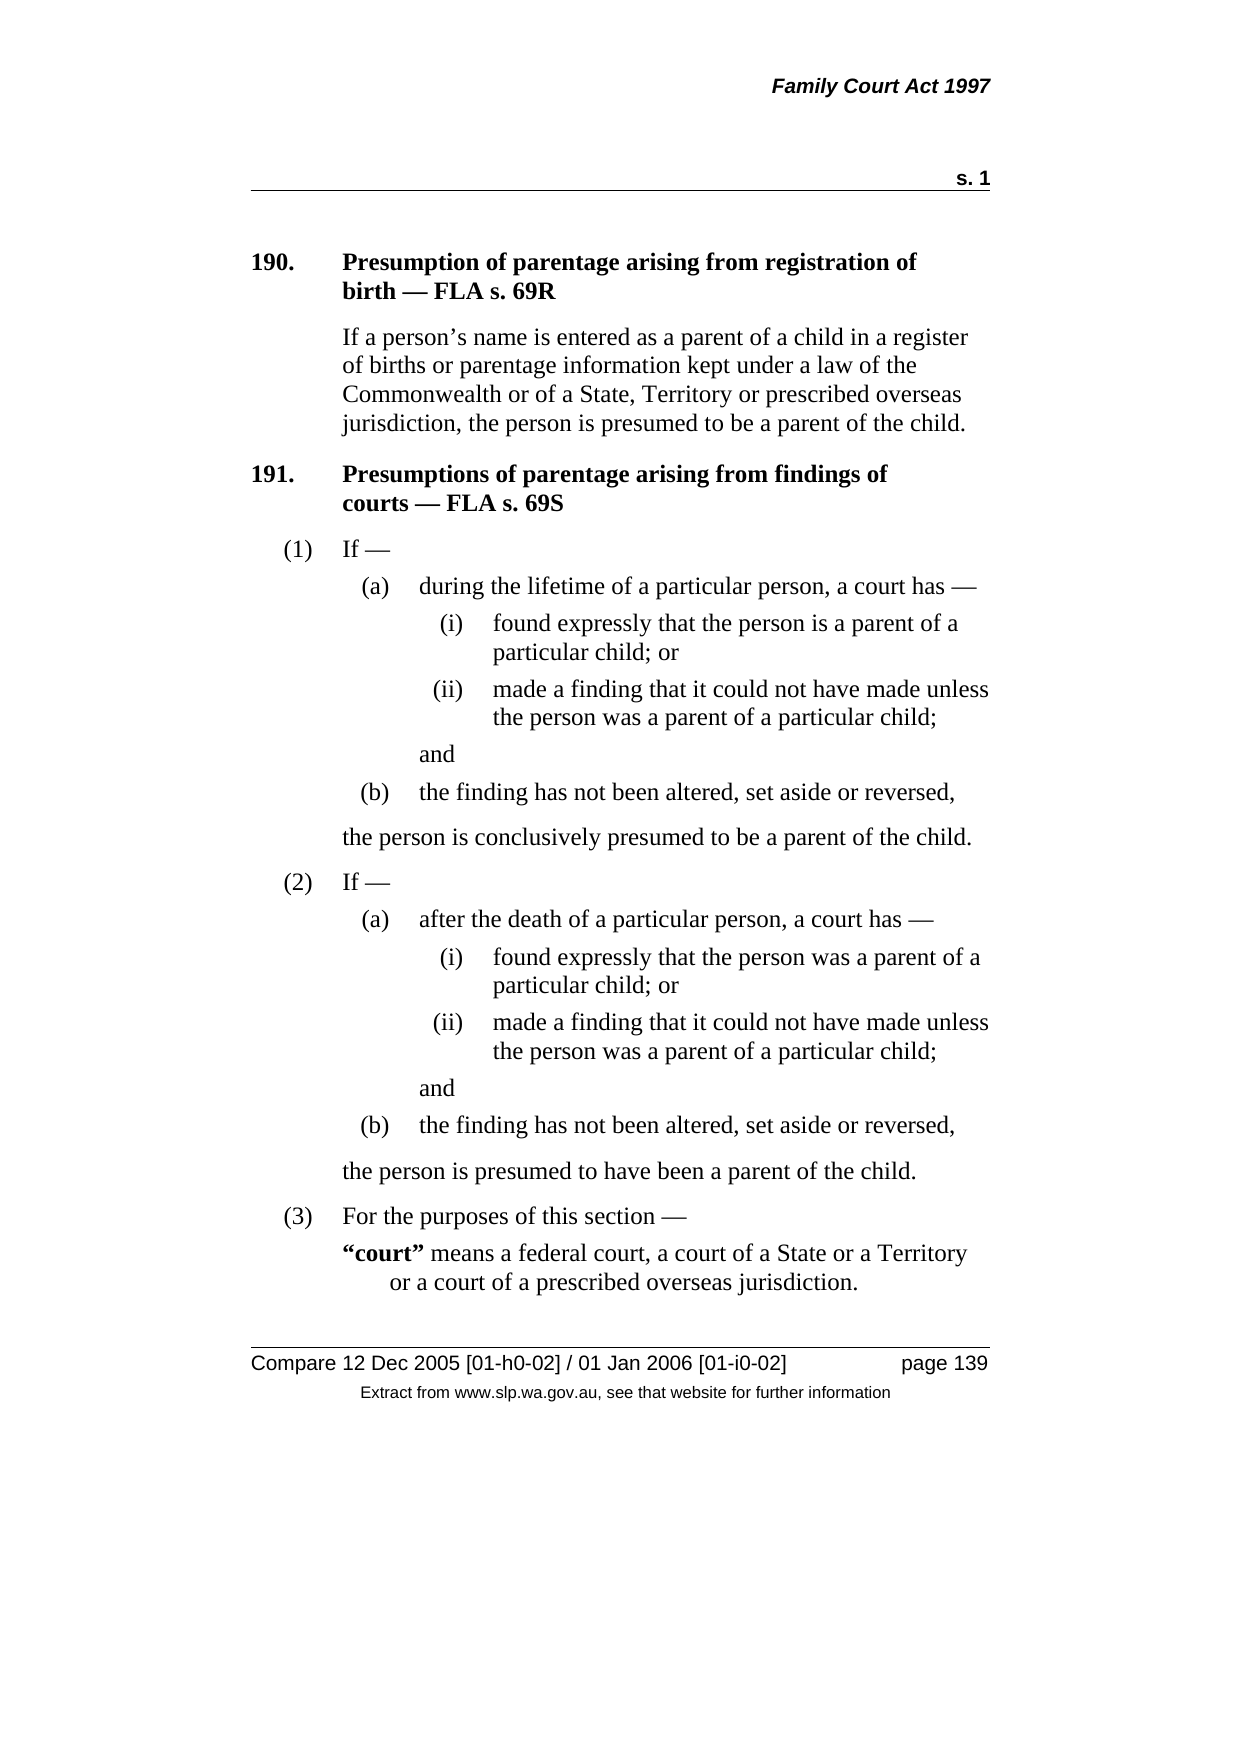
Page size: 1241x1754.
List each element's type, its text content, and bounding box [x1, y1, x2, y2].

text (i) found expressly that the person is a parent of a particular child; or [251, 608, 990, 665]
text (ii) made a finding that it could not have made unless the person was a parent of a particular child; [251, 1007, 990, 1065]
subtitle 190. Presumption of parentage arising from registration of birth — FLA s. 69R [251, 247, 990, 305]
text (ii) made a finding that it could not have made unless the person was a parent of a particular child; [251, 674, 990, 731]
subtitle 191. Presumptions of parentage arising from findings of courts — FLA s. 69S [251, 459, 990, 517]
text the person is presumed to have been a parent of the child. [251, 1156, 990, 1184]
text (2) If — [251, 867, 990, 896]
text the person is conclusively presumed to be a parent of the child. [251, 822, 990, 851]
text (1) If — [251, 534, 990, 562]
text and [251, 1073, 990, 1102]
text and [251, 739, 990, 768]
text “court” means a federal court, a court of a State or a Territory or a court of a prescribed overseas jurisdiction. [251, 1238, 990, 1296]
text (b) the finding has not been altered, set aside or reversed, [251, 1110, 990, 1139]
text If a person’s name is entered as a parent of a child in a register of births or parentage information kept under a law of the Commonwealth or of a State, Territory or prescribed overseas jurisdiction, the person is presumed to be a parent of the child. [251, 322, 990, 437]
text (b) the finding has not been altered, set aside or reversed, [251, 777, 990, 805]
text (a) during the lifetime of a particular person, a court has — [251, 571, 990, 599]
text (i) found expressly that the person was a parent of a particular child; or [251, 942, 990, 999]
text (3) For the purposes of this section — [251, 1201, 990, 1230]
text (a) after the death of a particular person, a court has — [251, 904, 990, 933]
